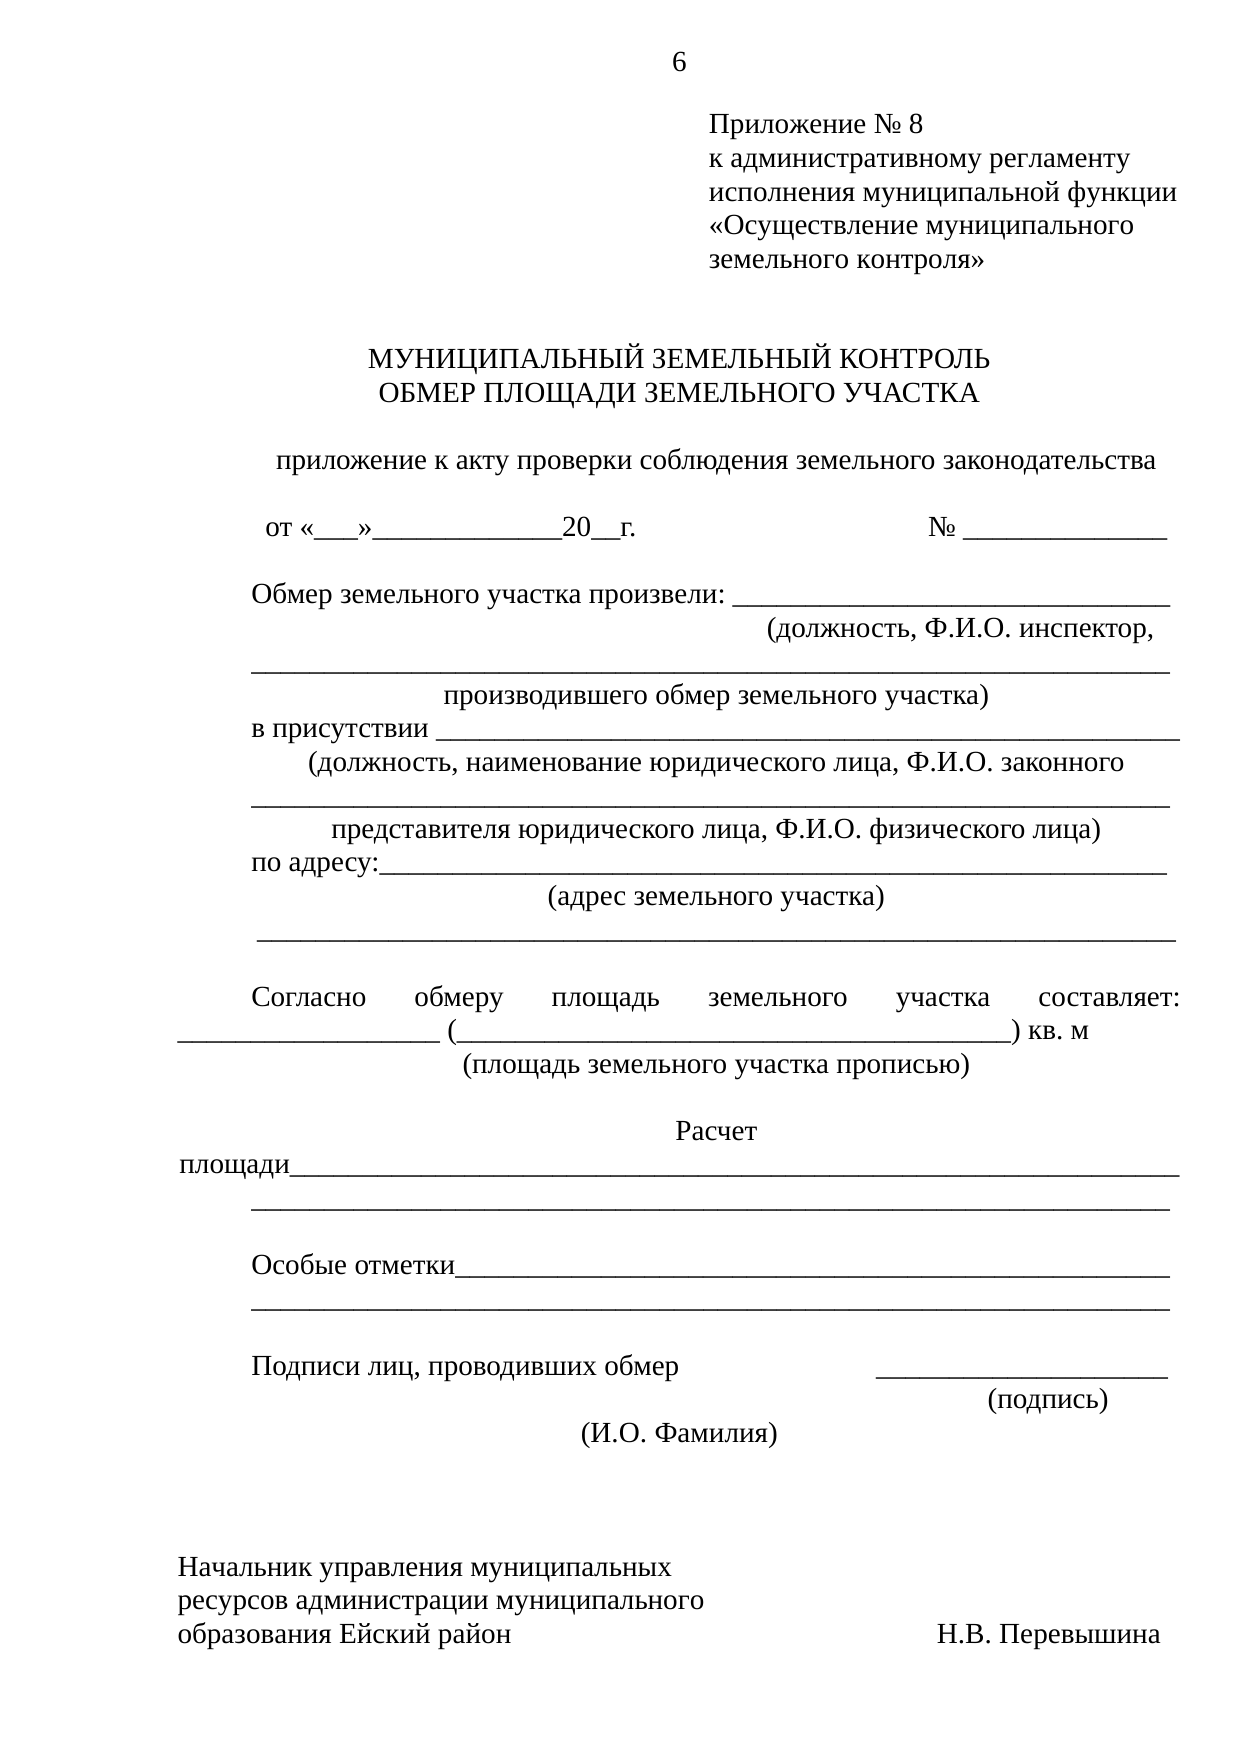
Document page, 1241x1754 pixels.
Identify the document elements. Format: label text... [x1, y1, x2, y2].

text Расчет площади_____________________________________________________________ [177, 1113, 1181, 1180]
text Согласно обмеру площадь земельного участка составляет: __________________ (______________________________________) кв. м [177, 979, 1181, 1046]
text к административному регламенту исполнения муниципальной функции «Осуществление муниципального земельного контроля» [709, 140, 1181, 274]
text производившего обмер земельного участка) [177, 677, 1181, 710]
text Подписи лиц, проводивших обмер ____________________ [177, 1348, 1181, 1381]
text (адрес земельного участка) [177, 878, 1181, 912]
text Обмер земельного участка произвели: ______________________________ [177, 576, 1181, 610]
text образования Ейский район Н.В. Перевышина [177, 1616, 1181, 1649]
text МУНИЦИПАЛЬНЫЙ ЗЕМЕЛЬНЫЙ КОНТРОЛЬ [177, 341, 1181, 375]
text _______________________________________________________________ [177, 777, 1181, 811]
text _______________________________________________________________ [177, 1281, 1181, 1314]
text ресурсов администрации муниципального [177, 1582, 1181, 1616]
text _______________________________________________________________ [177, 1180, 1181, 1213]
text _______________________________________________________________ [177, 643, 1181, 677]
text (площадь земельного участка прописью) [177, 1046, 1181, 1079]
text приложение к акту проверки соблюдения земельного законодательства [177, 442, 1181, 476]
text (должность, наименование юридического лица, Ф.И.О. законного [177, 744, 1181, 777]
text представителя юридического лица, Ф.И.О. физического лица) [177, 811, 1181, 844]
text Начальник управления муниципальных [177, 1549, 1181, 1582]
text Особые отметки_________________________________________________ [177, 1247, 1181, 1281]
text в присутствии ___________________________________________________ [177, 710, 1181, 744]
text _______________________________________________________________ [177, 912, 1181, 945]
text (должность, Ф.И.О. инспектор, [177, 610, 1181, 643]
text Приложение № 8 [709, 107, 1181, 140]
text от «___»_____________20__г. № ______________ [177, 509, 1181, 543]
text ОБМЕР ПЛОЩАДИ ЗЕМЕЛЬНОГО УЧАСТКА [177, 375, 1181, 408]
text (подпись) (И.О. Фамилия) [177, 1381, 1181, 1448]
text по адресу:______________________________________________________ [177, 844, 1181, 878]
